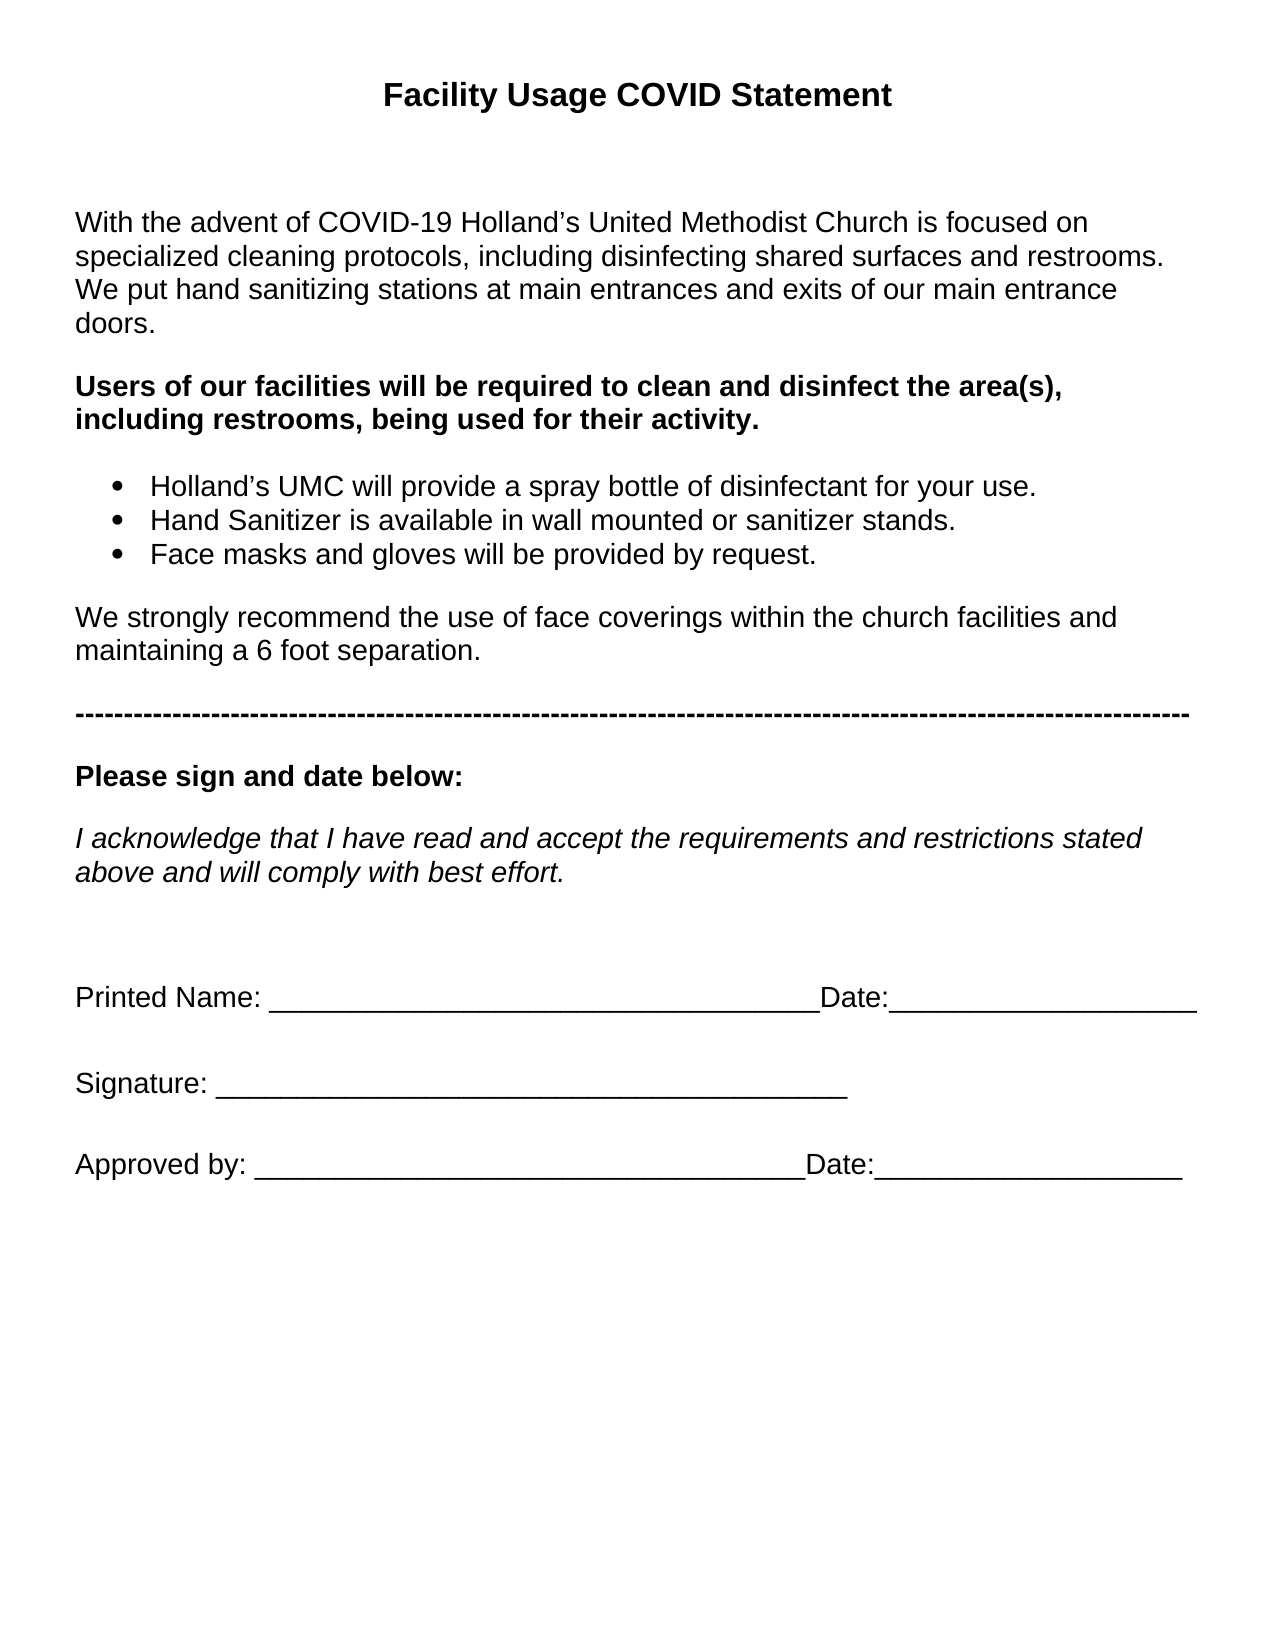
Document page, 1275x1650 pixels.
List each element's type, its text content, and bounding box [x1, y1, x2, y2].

text I acknowledge that I have read and accept the requirements and restrictions stated above and will comply with best effort. [75, 821, 1200, 888]
text We strongly recommend the use of face coverings within the church facilities and maintaining a 6 foot separation. [75, 600, 1200, 667]
list Face masks and gloves will be provided by request. [112, 537, 1200, 571]
list Holland’s UMC will provide a spray bottle of disinfectant for your use. [112, 469, 1200, 503]
text Facility Usage COVID Statement [75, 75, 1200, 113]
text Approved by: __________________________________Date:___________________ [75, 1147, 1200, 1181]
text Signature: _______________________________________ [75, 1067, 1200, 1100]
text Users of our facilities will be required to clean and disinfect the area(s), including restrooms, being used for their activity. [75, 369, 1200, 436]
text Printed Name: __________________________________Date:___________________ [75, 980, 1200, 1014]
text With the advent of COVID-19 Holland’s United Methodist Church is focused on specialized cleaning protocols, including disinfecting shared surfaces and restrooms. We put hand sanitizing stations at main entrances and exits of our main entrance doors. [75, 205, 1200, 339]
text ------------------------------------------------------------------------------------------------------------------- [75, 696, 1200, 729]
list Hand Sanitizer is available in wall mounted or sanitizer stands. [112, 503, 1200, 537]
text Please sign and date below: [75, 759, 1200, 792]
